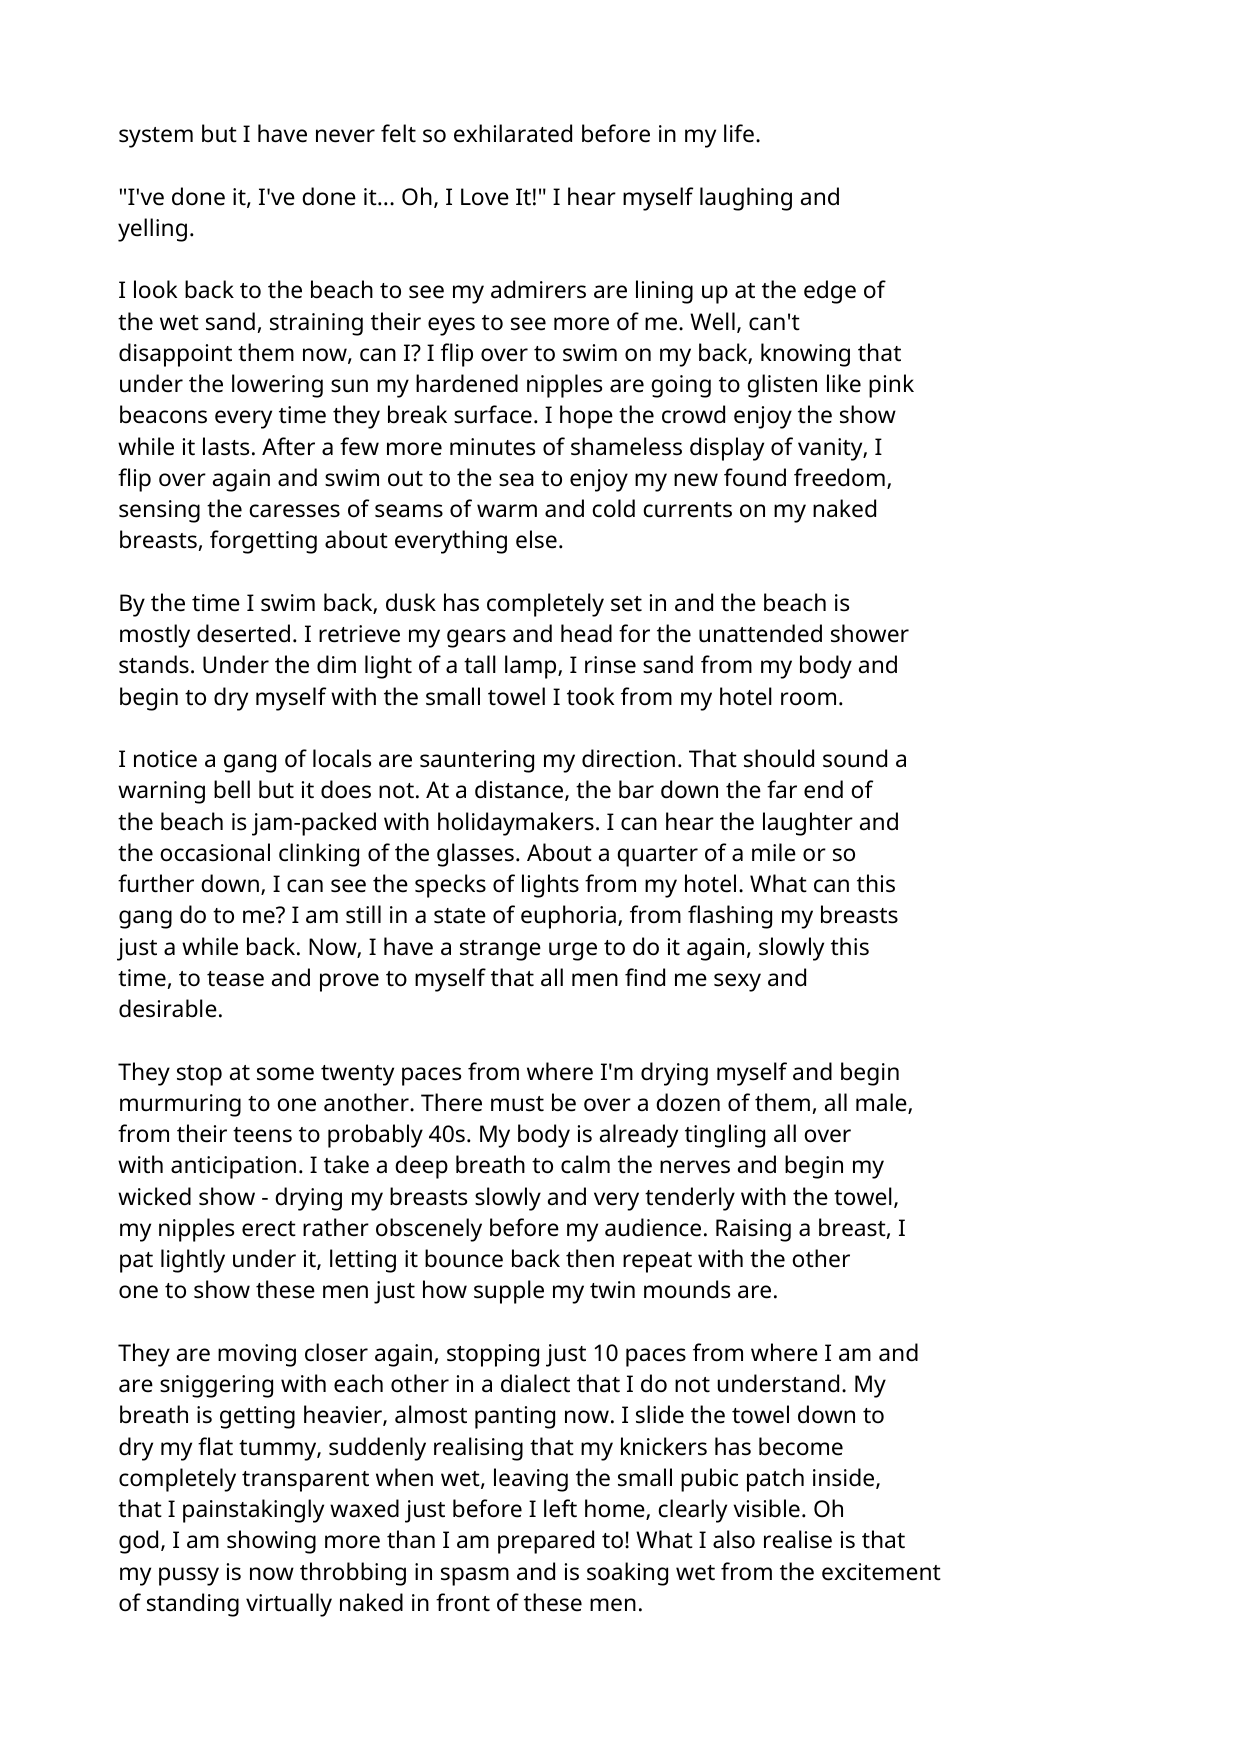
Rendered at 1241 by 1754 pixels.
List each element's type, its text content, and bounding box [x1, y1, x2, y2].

text pat lightly under it, letting it bounce back then repeat with the other [118, 1243, 1122, 1274]
text completely transparent when wet, leaving the small pubic patch inside, [118, 1462, 1122, 1493]
text from their teens to probably 40s. My body is already tingling all over [118, 1118, 1122, 1149]
text further down, I can see the specks of lights from my hotel. What can this [118, 868, 1122, 899]
text stands. Under the dim light of a tall lamp, I rinse sand from my body and [118, 649, 1122, 681]
text sensing the caresses of seams of warm and cold currents on my naked [118, 493, 1122, 524]
text system but I have never felt so exhilarated before in my life. [118, 118, 1122, 149]
text under the lowering sun my hardened nipples are going to glisten like pink [118, 368, 1122, 399]
text murmuring to one another. There must be over a dozen of them, all male, [118, 1087, 1122, 1118]
text I notice a gang of locals are sauntering my direction. That should sound a [118, 743, 1122, 774]
text that I painstakingly waxed just before I left home, clearly visible. Oh [118, 1493, 1122, 1524]
text one to show these men just how supple my twin mounds are. [118, 1274, 1122, 1306]
text of standing virtually naked in front of these men. [118, 1587, 1122, 1618]
text the occasional clinking of the glasses. About a quarter of a mile or so [118, 837, 1122, 868]
text are sniggering with each other in a dialect that I do not understand. My [118, 1368, 1122, 1399]
text the wet sand, straining their eyes to see more of me. Well, can't [118, 306, 1122, 337]
text my pussy is now throbbing in spasm and is soaking wet from the excitement [118, 1556, 1122, 1587]
text breasts, forgetting about everything else. [118, 524, 1122, 556]
text I look back to the beach to see my admirers are lining up at the edge of [118, 274, 1122, 306]
text beacons every time they break surface. I hope the crowd enjoy the show [118, 399, 1122, 431]
text god, I am showing more than I am prepared to! What I also realise is that [118, 1524, 1122, 1556]
text mostly deserted. I retrieve my gears and head for the unattended shower [118, 618, 1122, 649]
text wicked show - drying my breasts slowly and very tenderly with the towel, [118, 1181, 1122, 1212]
text just a while back. Now, I have a strange urge to do it again, slowly this [118, 931, 1122, 962]
text begin to dry myself with the small towel I took from my hotel room. [118, 681, 1122, 712]
text dry my flat tummy, suddenly realising that my knickers has become [118, 1431, 1122, 1462]
text By the time I swim back, dusk has completely set in and the beach is [118, 587, 1122, 618]
text breath is getting heavier, almost panting now. I slide the towel down to [118, 1399, 1122, 1431]
text disappoint them now, can I? I flip over to swim on my back, knowing that [118, 337, 1122, 368]
text "I've done it, I've done it... Oh, I Love It!" I hear myself laughing and [118, 181, 1122, 212]
text desirable. [118, 993, 1122, 1024]
text They are moving closer again, stopping just 10 paces from where I am and [118, 1337, 1122, 1368]
text warning bell but it does not. At a distance, the bar down the far end of [118, 774, 1122, 806]
text gang do to me? I am still in a state of euphoria, from flashing my breasts [118, 899, 1122, 931]
text They stop at some twenty paces from where I'm drying myself and begin [118, 1056, 1122, 1087]
text yelling. [118, 212, 1122, 243]
text flip over again and swim out to the sea to enjoy my new found freedom, [118, 462, 1122, 493]
text time, to tease and prove to myself that all men find me sexy and [118, 962, 1122, 993]
text the beach is jam-packed with holidaymakers. I can hear the laughter and [118, 806, 1122, 837]
text with anticipation. I take a deep breath to calm the nerves and begin my [118, 1149, 1122, 1181]
text while it lasts. After a few more minutes of shameless display of vanity, I [118, 431, 1122, 462]
text my nipples erect rather obscenely before my audience. Raising a breast, I [118, 1212, 1122, 1243]
